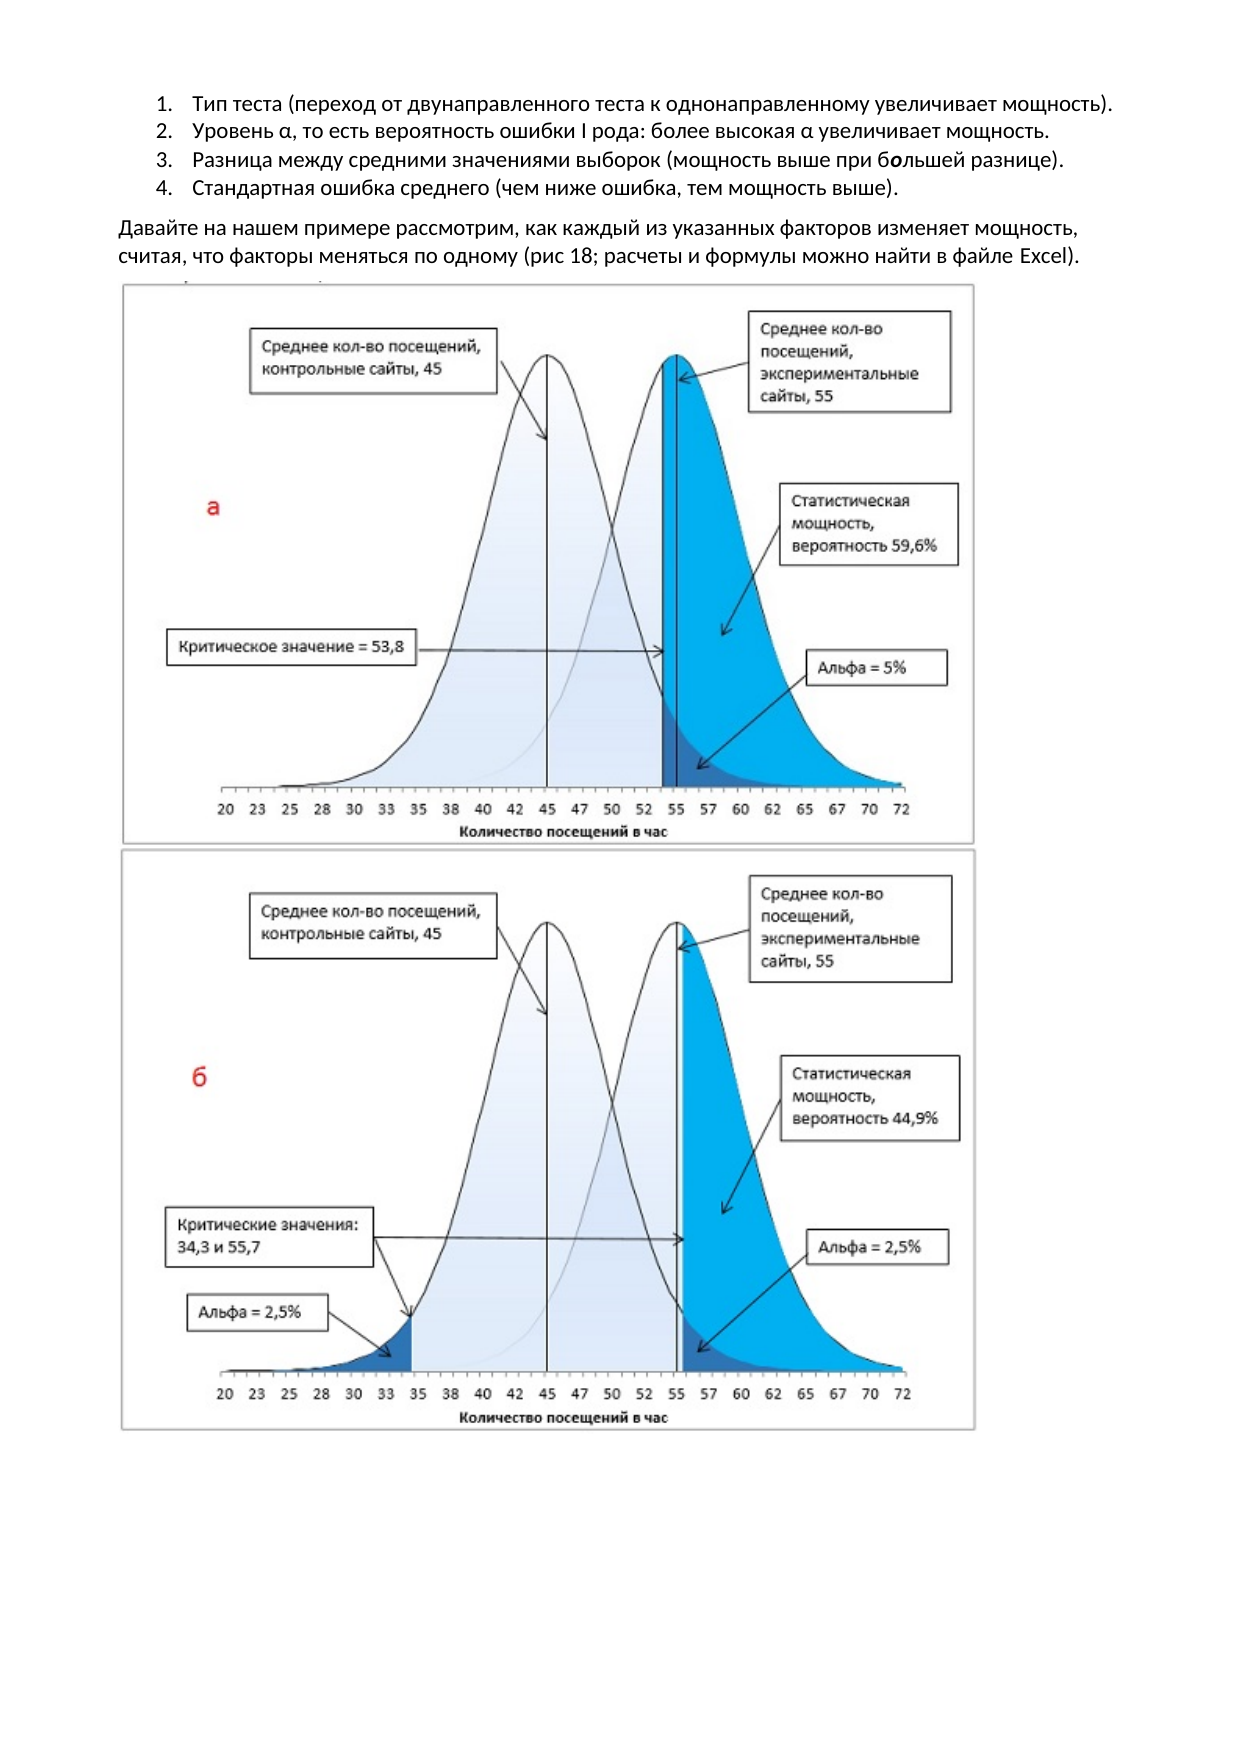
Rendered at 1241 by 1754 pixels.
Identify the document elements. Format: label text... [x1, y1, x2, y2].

picture [118, 281, 978, 1434]
list Уровень α, то есть вероятность ошибки I рода: более высокая α увеличивает мощность. [156, 117, 1152, 145]
list Разница между средними значениями выборок (мощность выше при большей разнице). [156, 145, 1152, 173]
list Стандартная ошибка среднего (чем ниже ошибка, тем мощность выше). [156, 173, 1152, 201]
text Давайте на нашем примере рассмотрим, как каждый из указанных факторов изменяет мощность, считая, что факторы меняться по одному (рис 18; расчеты и формулы можно найти в файле Excel). [118, 213, 1152, 269]
list Тип теста (переход от двунаправленного теста к однонаправленному увеличивает мощность). [156, 89, 1152, 117]
